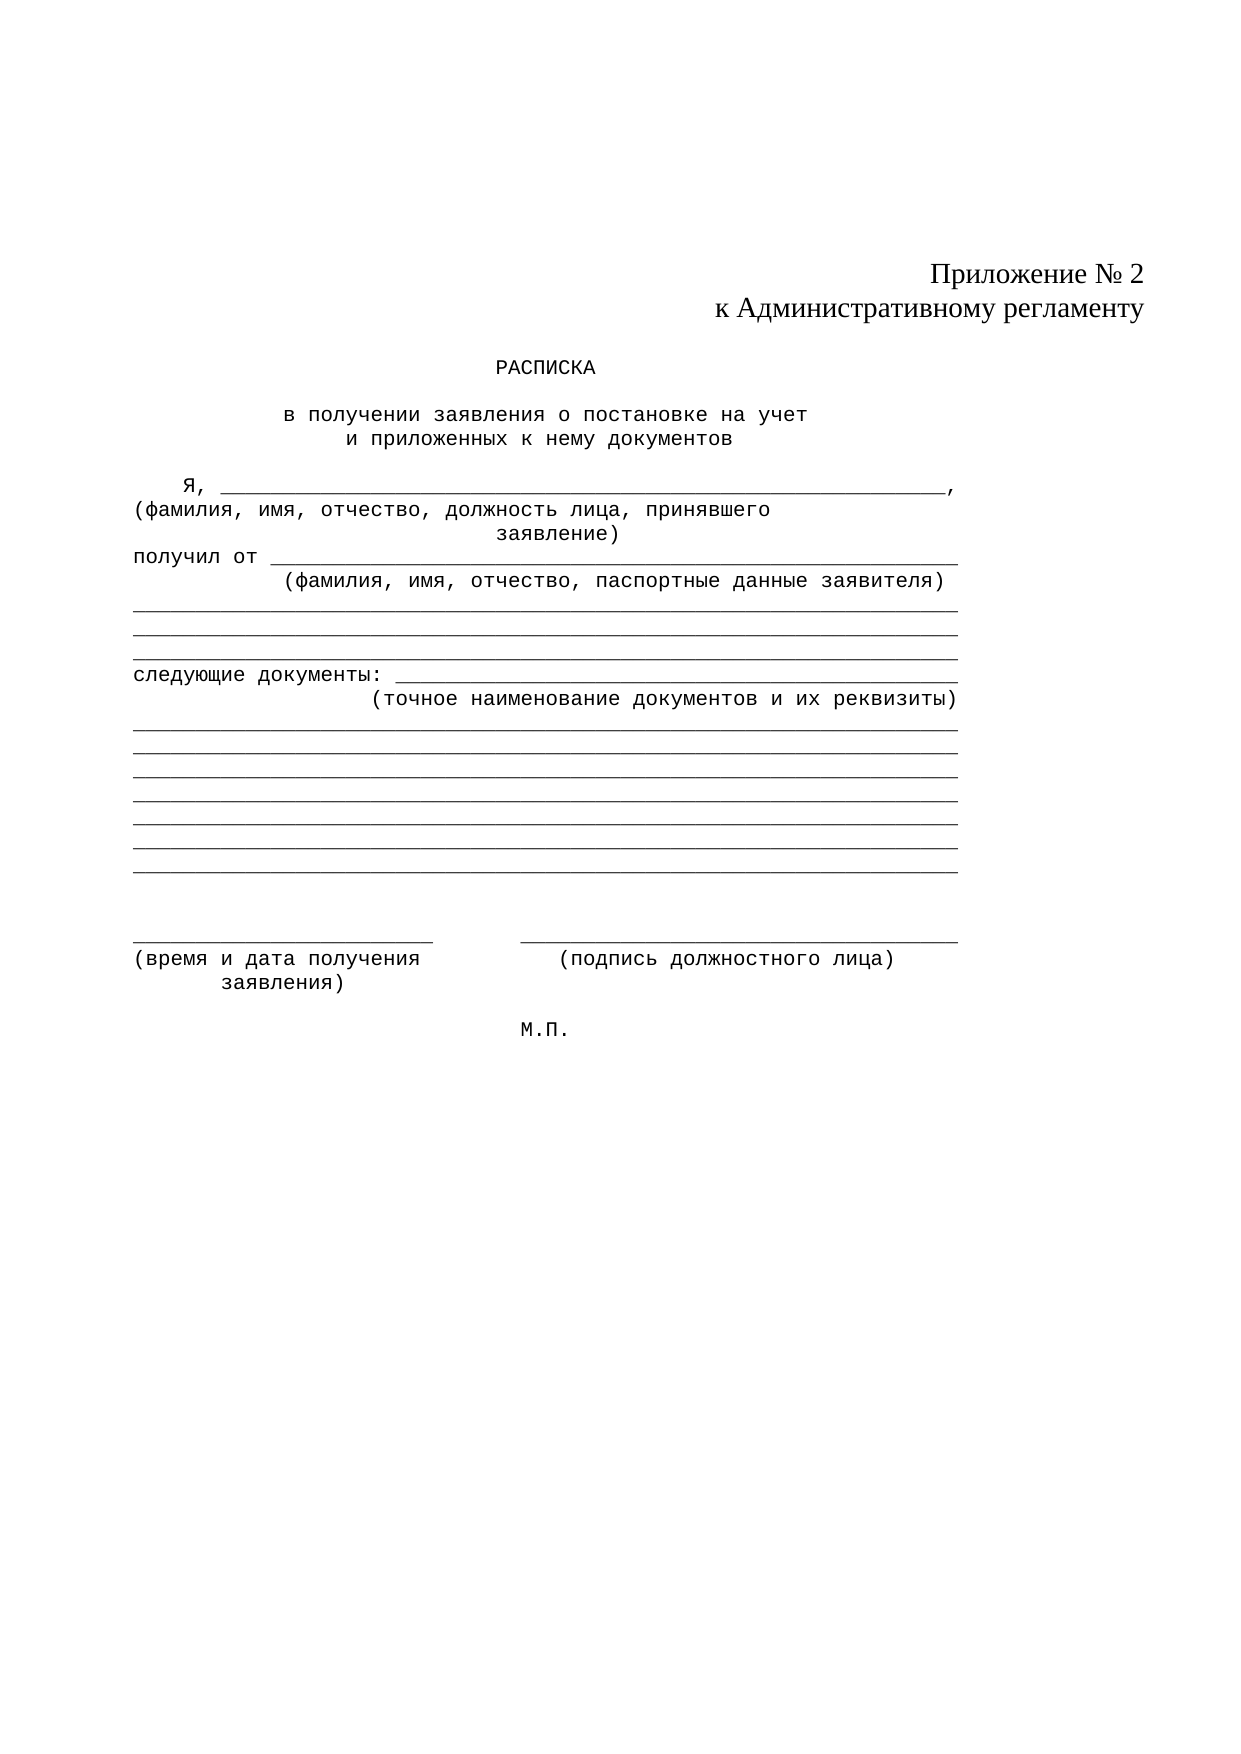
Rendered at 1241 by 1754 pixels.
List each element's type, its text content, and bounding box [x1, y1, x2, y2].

text М.П. [133, 1019, 1152, 1043]
text __________________________________________________________________ [133, 853, 1152, 877]
text и приложенных к нему документов [133, 428, 1152, 452]
text __________________________________________________________________ [133, 735, 1152, 759]
text заявление) [133, 522, 1152, 546]
text __________________________________________________________________ [133, 593, 1152, 617]
text __________________________________________________________________ [133, 783, 1152, 806]
text __________________________________________________________________ [133, 759, 1152, 783]
text (точное наименование документов и их реквизиты) [133, 688, 1152, 712]
text к Административному регламенту [649, 290, 1152, 323]
text (фамилия, имя, отчество, паспортные данные заявителя) [133, 570, 1152, 593]
text следующие документы: _____________________________________________ [133, 664, 1152, 688]
text Я, __________________________________________________________, [133, 475, 1152, 499]
text __________________________________________________________________ [133, 830, 1152, 853]
text __________________________________________________________________ [133, 641, 1152, 664]
text получил от _______________________________________________________ [133, 546, 1152, 570]
text __________________________________________________________________ [133, 617, 1152, 641]
text __________________________________________________________________ [133, 712, 1152, 735]
text в получении заявления о постановке на учет [133, 404, 1152, 428]
text (время и дата получения (подпись должностного лица) [133, 948, 1152, 972]
text заявления) [133, 972, 1152, 995]
text ________________________ ___________________________________ [133, 924, 1152, 948]
text Приложение № 2 [133, 256, 1152, 290]
text РАСПИСКА [133, 357, 1152, 381]
text __________________________________________________________________ [133, 806, 1152, 830]
text (фамилия, имя, отчество, должность лица, принявшего [133, 499, 1152, 522]
